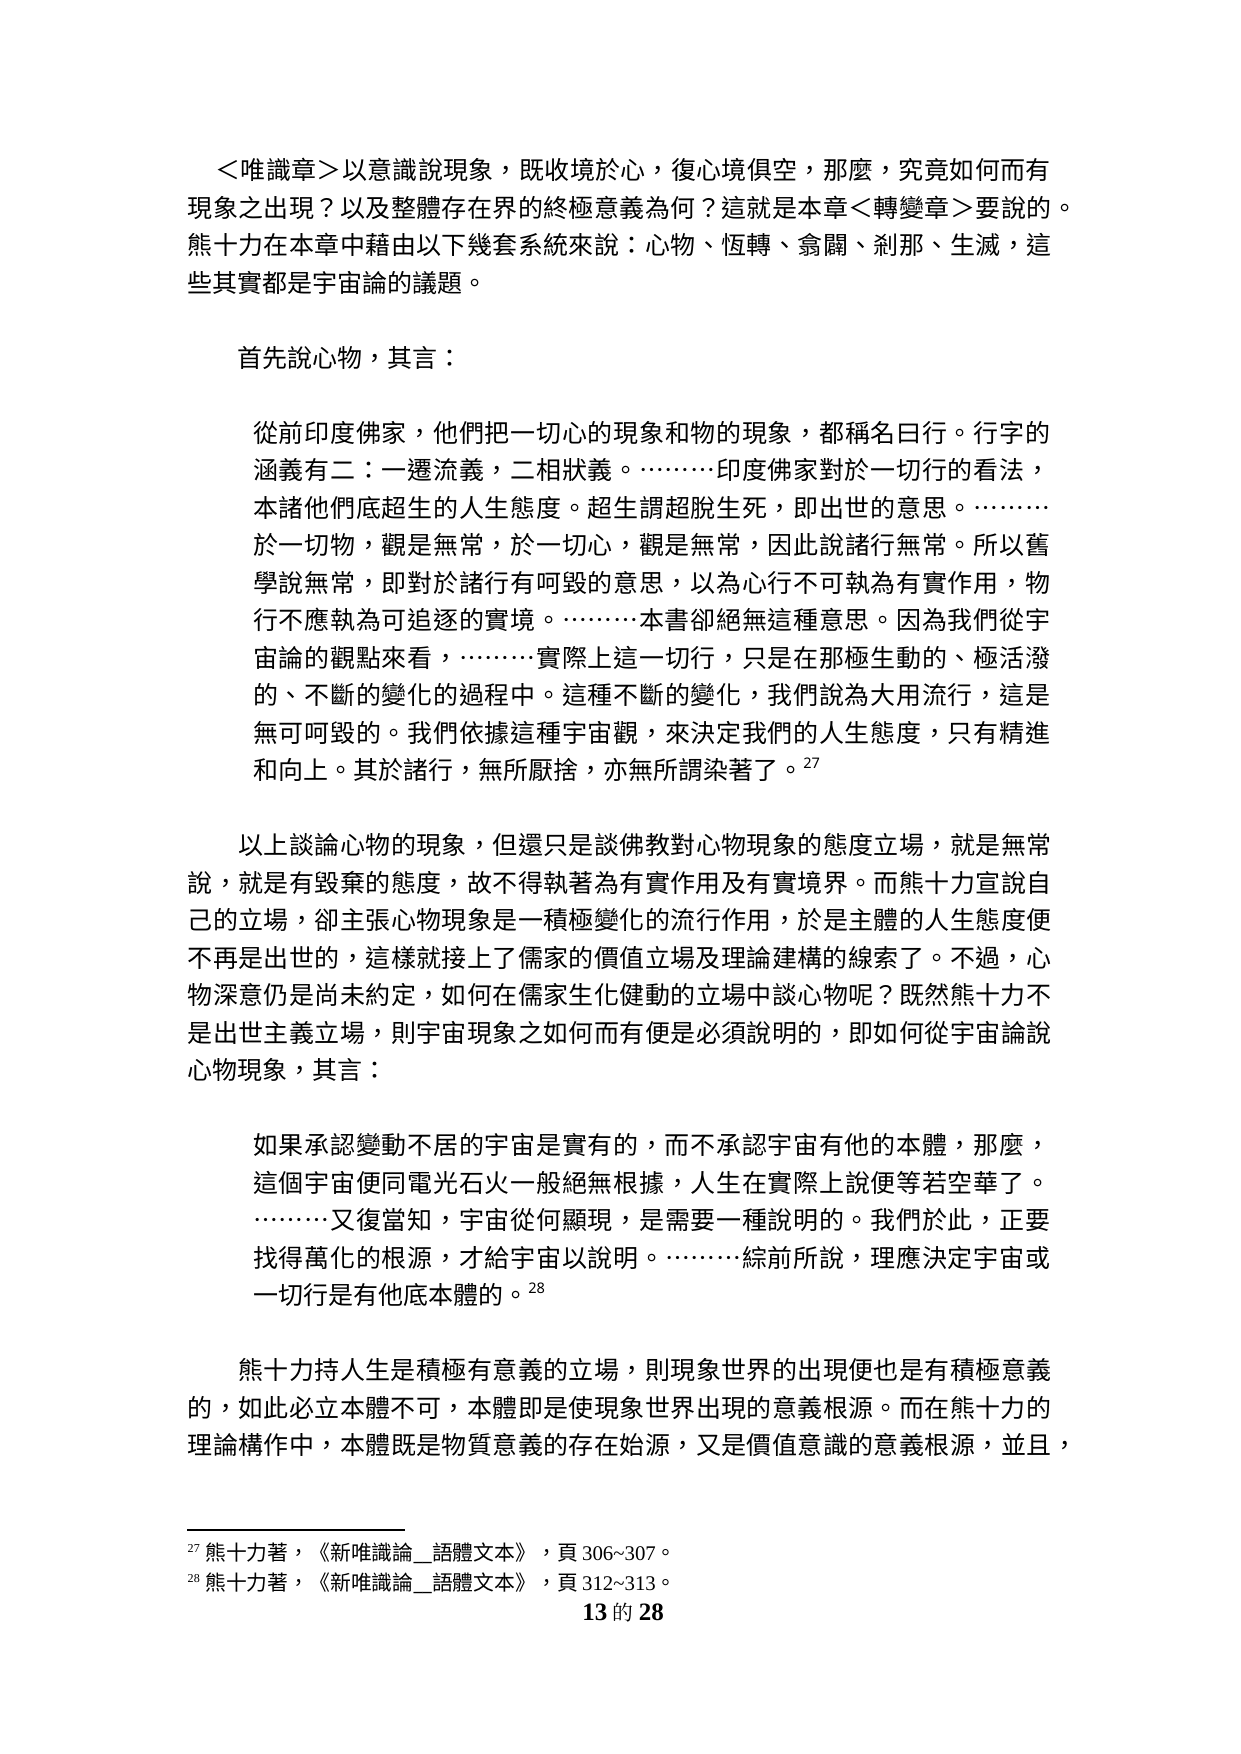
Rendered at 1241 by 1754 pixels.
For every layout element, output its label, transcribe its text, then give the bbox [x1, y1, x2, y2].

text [187, 1350, 1053, 1462]
text 首先說心物，其言： [187, 337, 1053, 375]
text ＜唯識章＞以意識說現象，既收境於心，復心境俱空，那麼，究竟如何而有現象之出現？以及整體存在界的終極意義為何？這就是本章＜轉變章＞要說的。熊十力在本章中藉由以下幾套系統來說：心物、恆轉、翕闢、剎那、生滅，這些其實都是宇宙論的議題。 [187, 150, 1053, 300]
text 從前印度佛家，他們把一切心的現象和物的現象，都稱名曰行。行字的涵義有二：一遷流義，二相狀義。………印度佛家對於一切行的看法，本諸他們底超生的人生態度。超生謂超脫生死，即出世的意思。………於一切物，觀是無常，於一切心，觀是無常，因此說諸行無常。所以舊學說無常，即對於諸行有呵毀的意思，以為心行不可執為有實作用，物行不應執為可追逐的實境。………本書卻絕無這種意思。因為我們從宇宙論的觀點來看，………實際上這一切行，只是在那極生動的、極活潑的、不斷的變化的過程中。這種不斷的變化，我們說為大用流行，這是無可呵毀的。我們依據這種宇宙觀，來決定我們的人生態度，只有精進和向上。其於諸行，無所厭捨，亦無所謂染著了。 [253, 412, 1053, 787]
text 如果承認變動不居的宇宙是實有的，而不承認宇宙有他的本體，那麼，這個宇宙便同電光石火一般絕無根據，人生在實際上說便等若空華了。………又復當知，宇宙從何顯現，是需要一種說明的。我們於此，正要找得萬化的根源，才給宇宙以說明。………綜前所說，理應決定宇宙或一切行是有他底本體的。 [253, 1125, 1053, 1312]
text 以上談論心物的現象，但還只是談佛教對心物現象的態度立場，就是無常說，就是有毀棄的態度，故不得執著為有實作用及有實境界。而熊十力宣說自己的立場，卻主張心物現象是一積極變化的流行作用，於是主體的人生態度便不再是出世的，這樣就接上了儒家的價值立場及理論建構的線索了。不過，心物深意仍是尚未約定，如何在儒家生化健動的立場中談心物呢？既然熊十力不是出世主義立場，則宇宙現象之如何而有便是必須說明的，即如何從宇宙論說心物現象，其言： [187, 825, 1053, 1087]
